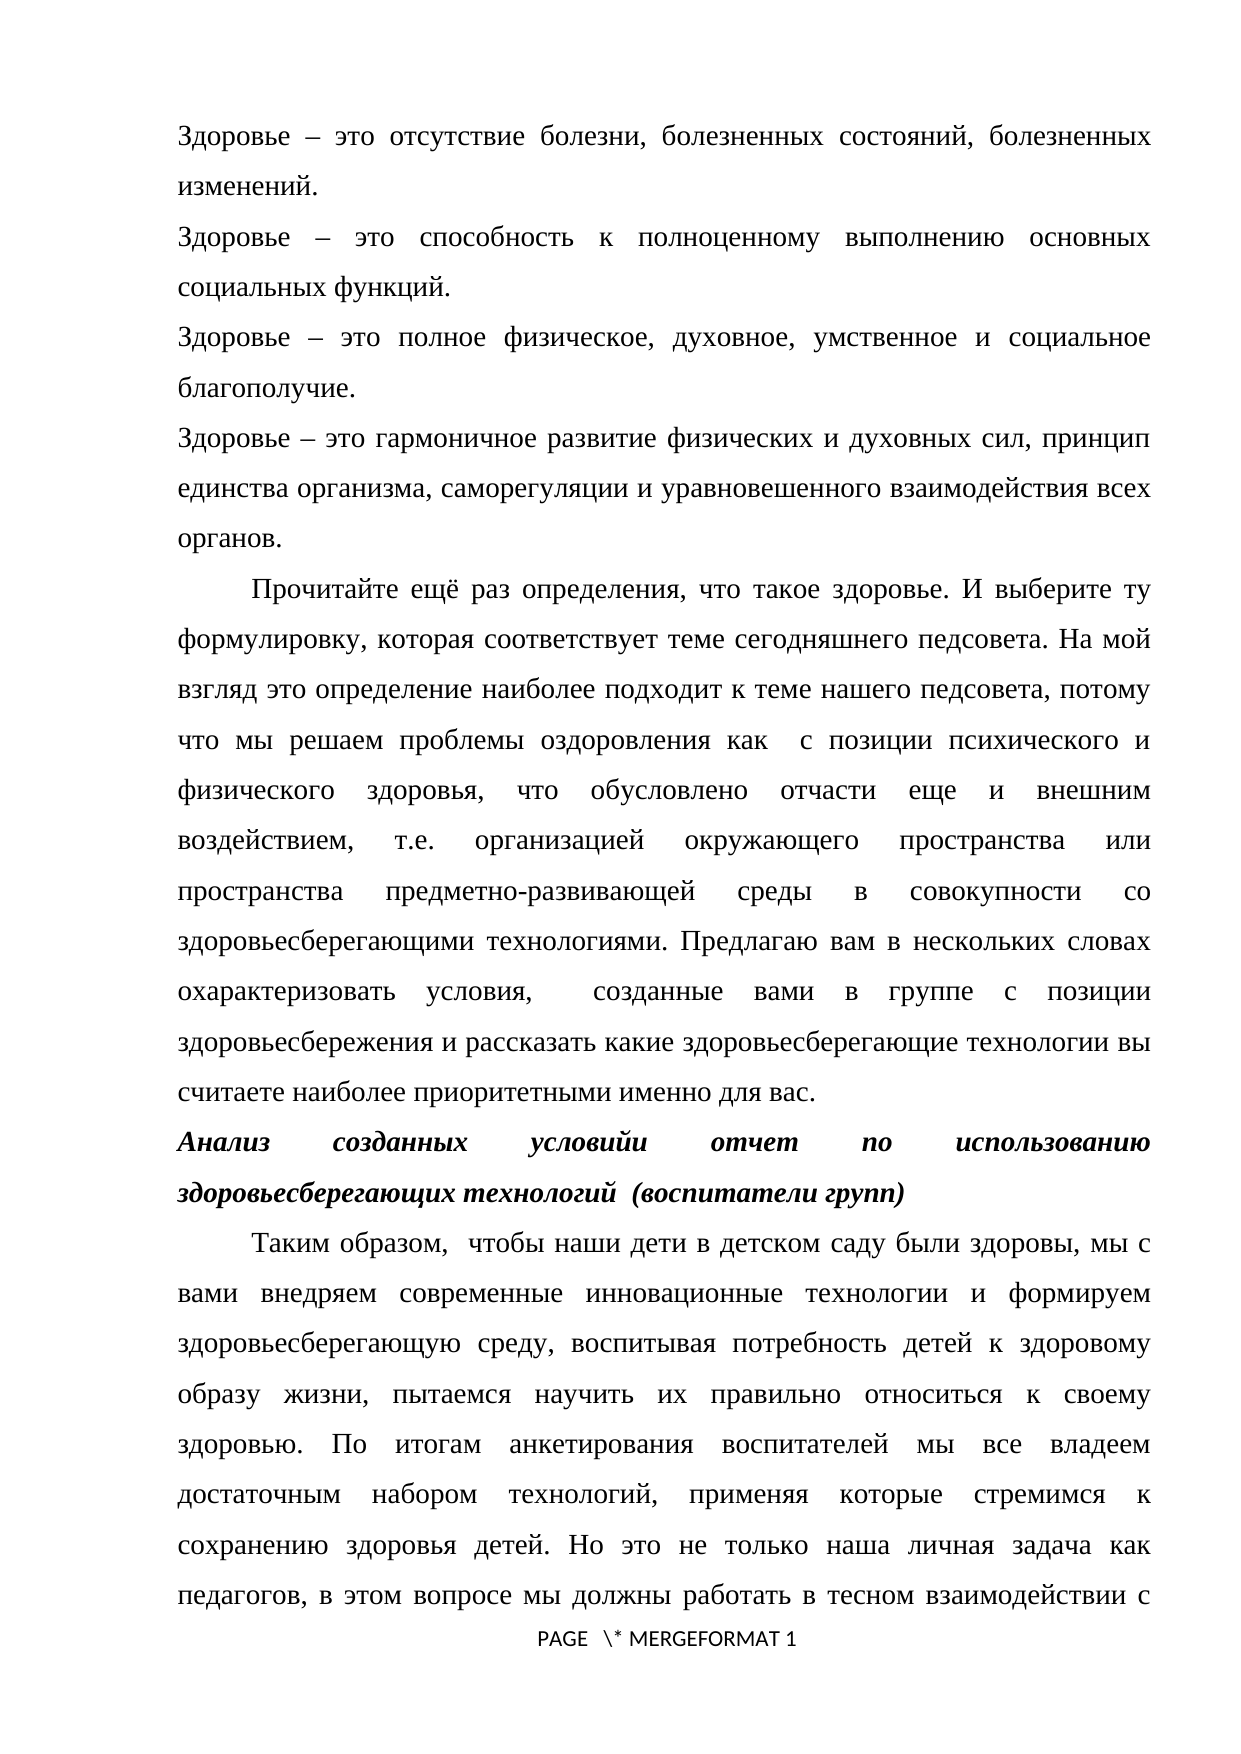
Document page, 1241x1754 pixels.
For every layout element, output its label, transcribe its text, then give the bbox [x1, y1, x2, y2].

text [177, 1225, 1152, 1611]
text Здоровье – это способность к полноценному выполнению основных социальных функций. [177, 219, 1152, 303]
text Здоровье – это гармоничное развитие физических и духовных сил, принцип единства организма, саморегуляции и уравновешенного взаимодействия всех органов. [177, 420, 1152, 554]
text Прочитайте ещё раз определения, что такое здоровье. И выберите ту формулировку, которая соответствует теме сегодняшнего педсовета. На мой взгляд это определение наиболее подходит к теме нашего педсовета, потому что мы решаем проблемы оздоровления как с позиции психического и физического здоровья, что обусловлено отчасти еще и внешним воздействием, т.е. организацией окружающего пространства или пространства предметно-развивающей среды в совокупности со здоровьесберегающими технологиями. Предлагаю вам в нескольких словах охарактеризовать условия, созданные вами в группе с позиции здоровьесбережения и рассказать какие здоровьесберегающие технологии вы считаете наиболее приоритетными именно для вас. [177, 571, 1152, 1108]
text Анализ созданных условийи отчет по использованию здоровьесберегающих технологий (воспитатели групп) [177, 1124, 1152, 1208]
text Здоровье – это полное физическое, духовное, умственное и социальное благополучие. [177, 319, 1152, 403]
text Здоровье – это отсутствие болезни, болезненных состояний, болезненных изменений. [177, 118, 1152, 202]
